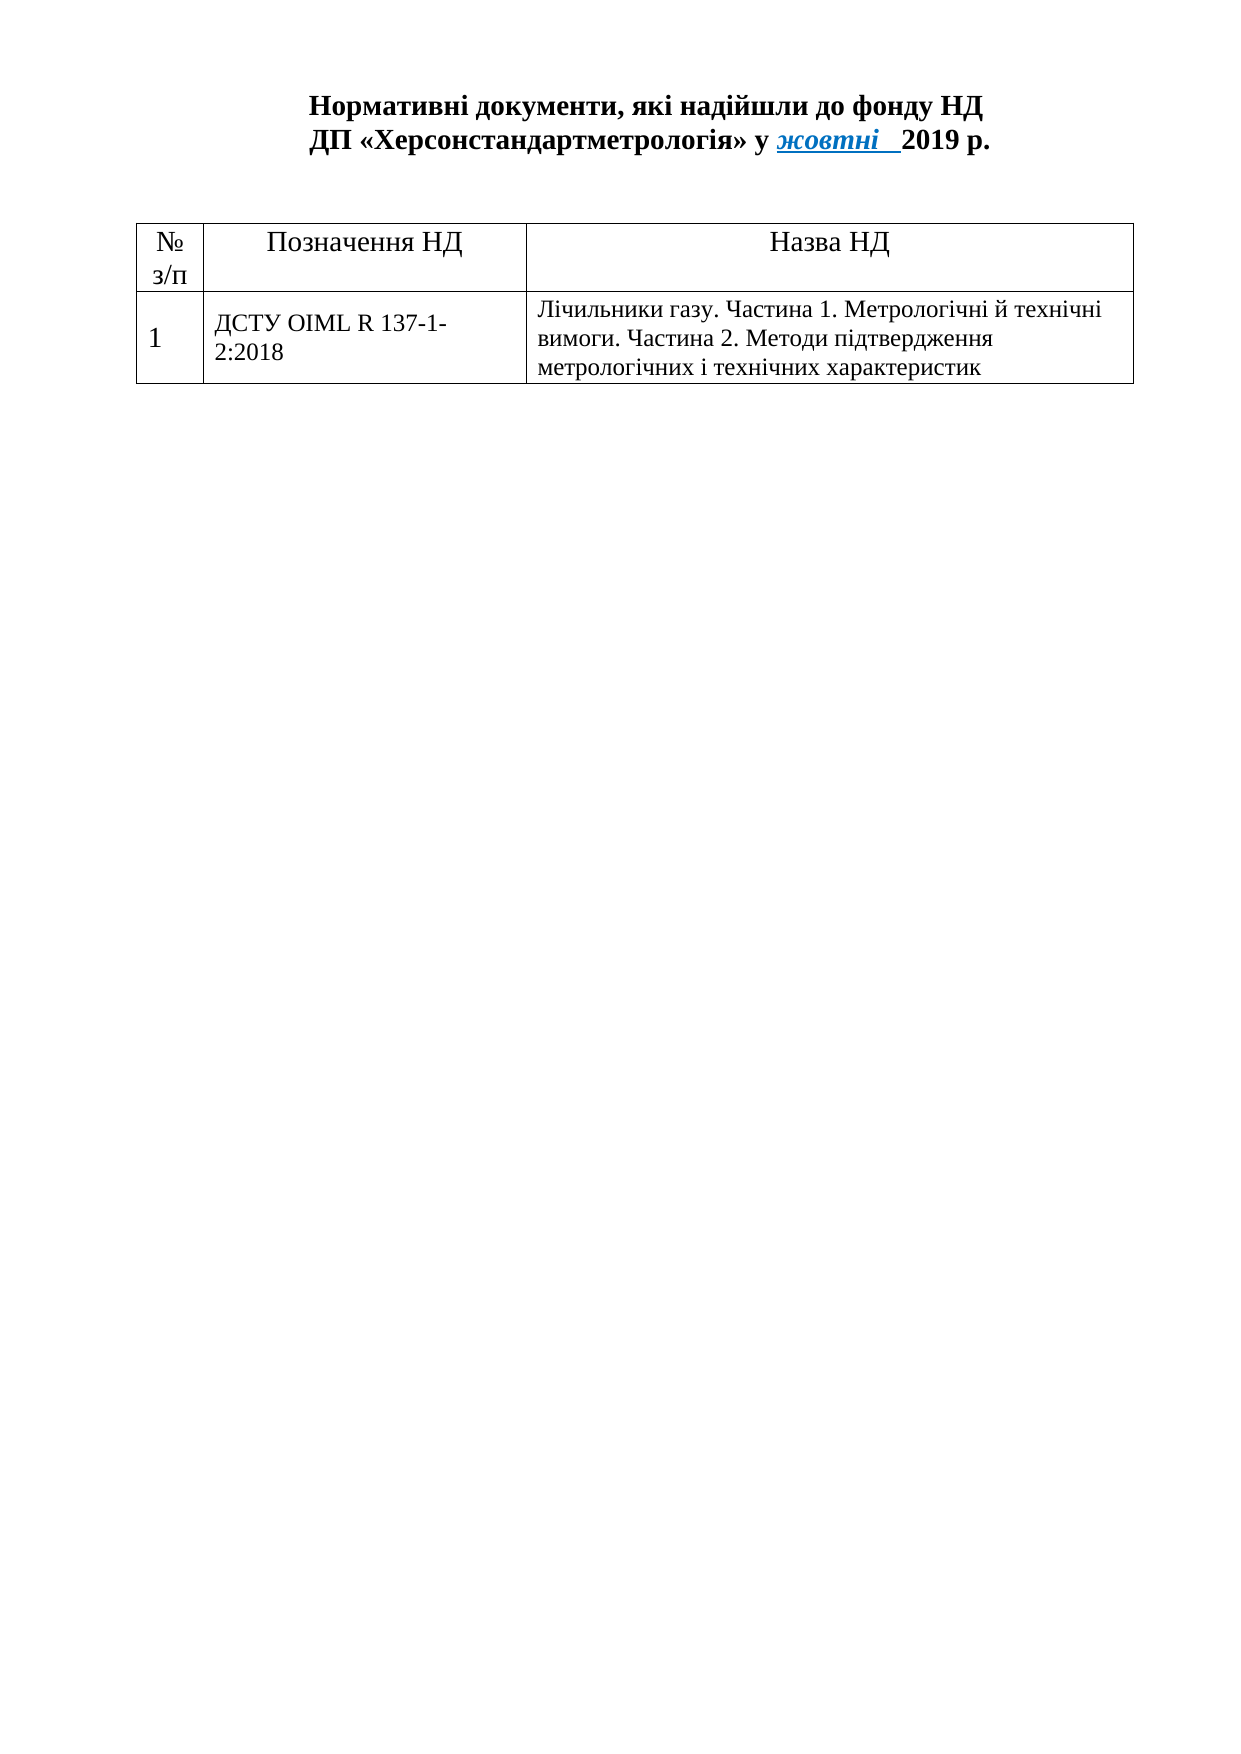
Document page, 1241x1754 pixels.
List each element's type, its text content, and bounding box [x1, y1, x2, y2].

table_cell Лічильники газу. Частина 1. Метрологічні й технічні вимоги. Частина 2. Методи підтвердження метрологічних i технічних характеристик [527, 292, 1133, 383]
table_cell 1 [137, 292, 203, 383]
text Нормативні документи, які надійшли до фонду НД ДП «Херсонстандартметрологія» у жовтні 2019 р. [148, 88, 1152, 156]
table_header Назва НД [527, 224, 1133, 291]
table_header № з/п [137, 224, 203, 291]
table_cell ДСТУ OIML R 137-1-2:2018 [204, 292, 526, 383]
table_header Позначення НД [204, 224, 526, 291]
